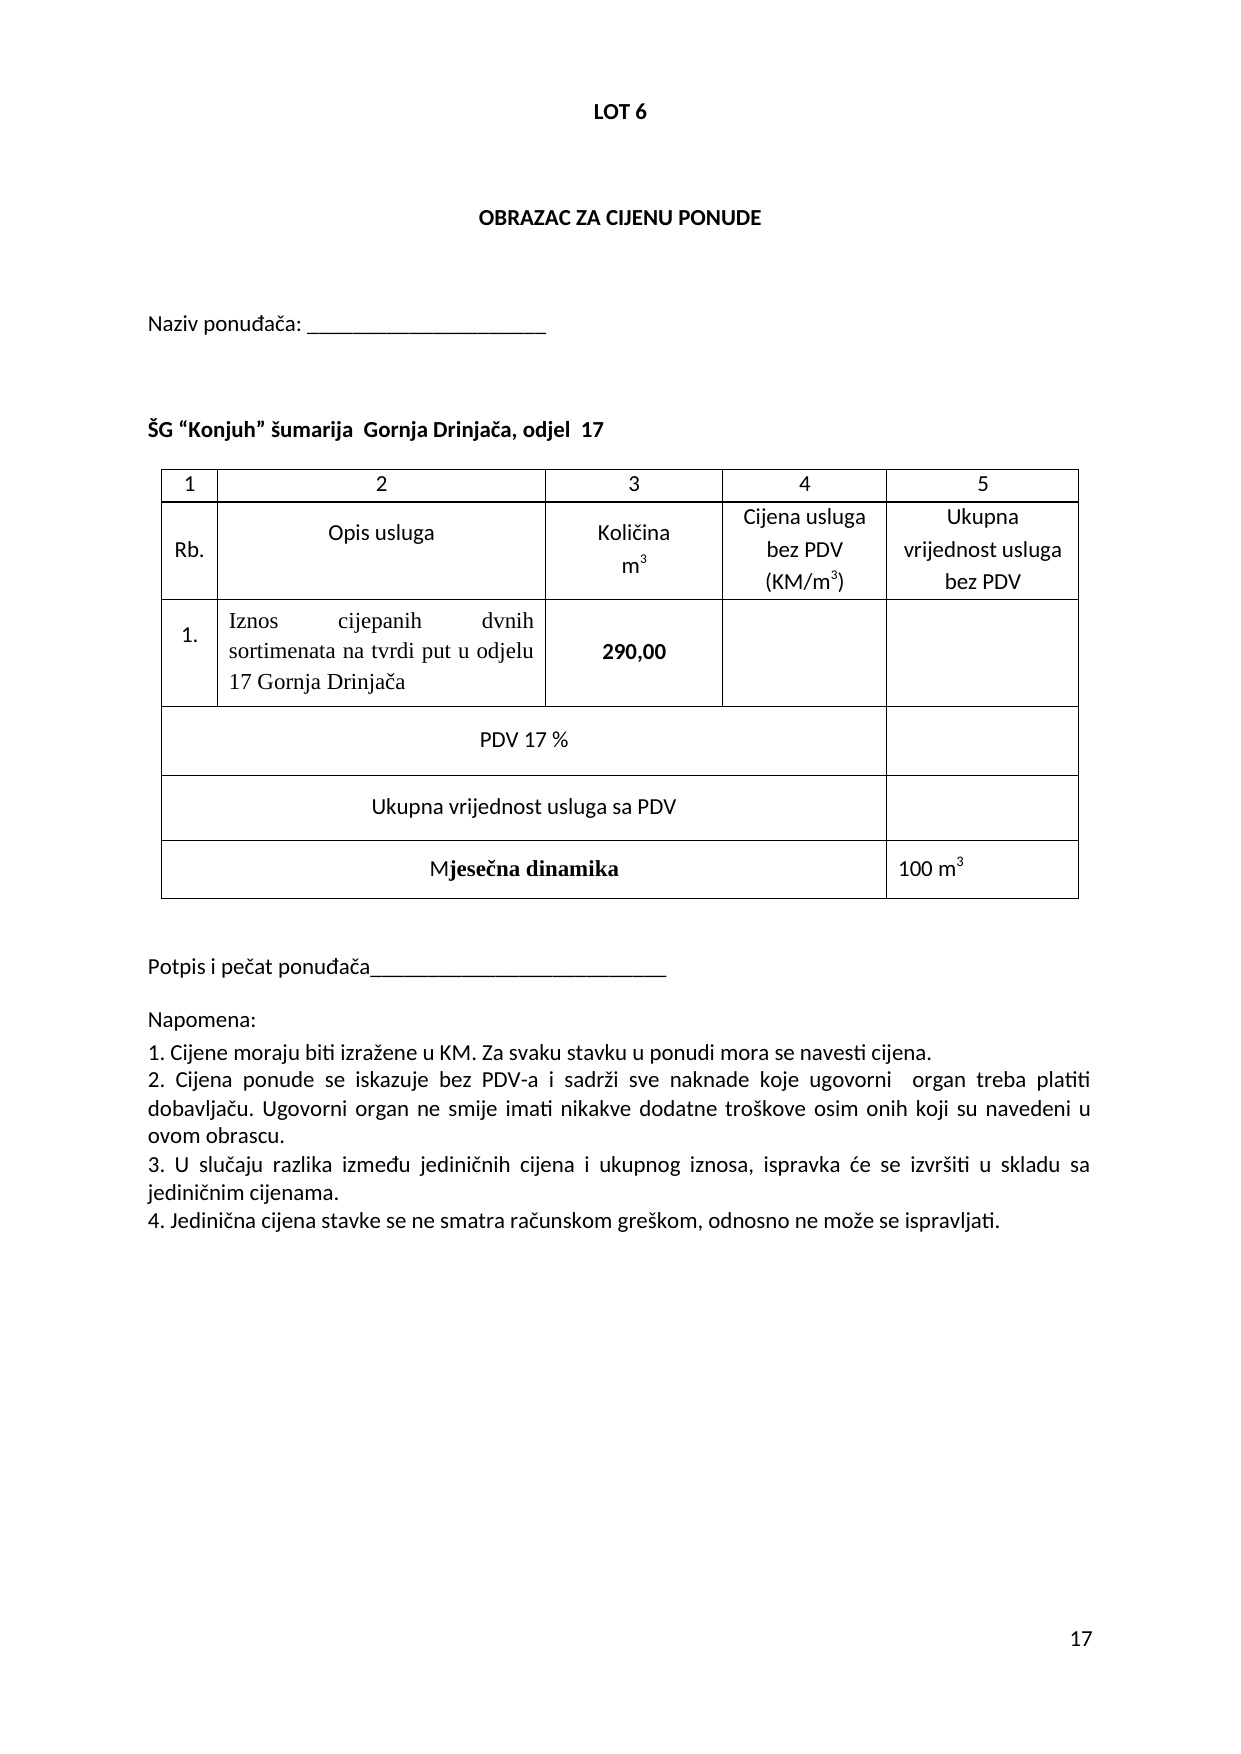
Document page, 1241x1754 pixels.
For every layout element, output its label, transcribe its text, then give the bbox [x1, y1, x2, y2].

text ŠG “Konjuh” šumarija Gornja Drinjača, odjel 17 [148, 416, 1092, 443]
table_cell 1. [162, 600, 217, 706]
list 2. Cijena ponude se iskazuje bez PDV-a i sadrži sve naknade koje ugovorni organ treba platiti dobavljaču. Ugovorni organ ne smije imati nikakve dodatne troškove osim onih koji su navedeni u ovom obrascu. [148, 1066, 1092, 1150]
table_cell Mjesečna dinamika [162, 841, 886, 898]
list 1. Cijene moraju biti izražene u KM. Za svaku stavku u ponudi mora se navesti cijena. [148, 1038, 1092, 1066]
table_cell Ukupna vrijednost usluga bez PDV [887, 503, 1078, 599]
table_cell Iznos cijepanih dvnih sortimenata na tvrdi put u odjelu 17 Gornja Drinjača [218, 600, 545, 706]
table_cell [723, 600, 886, 706]
table_cell Rb. [162, 503, 217, 599]
text Potpis i pečat ponuđača__________________________ [148, 952, 1092, 980]
table_header 2 [218, 470, 545, 501]
table_cell [887, 600, 1078, 706]
table_header 3 [546, 470, 722, 501]
table_cell [887, 707, 1078, 775]
text Napomena: [148, 1005, 891, 1033]
table_header 5 [887, 470, 1078, 501]
text LOT 6 [148, 97, 1092, 125]
table_cell Opis usluga [218, 503, 545, 599]
text OBRAZAC ZA CIJENU PONUDE [148, 203, 1092, 231]
table_header 4 [723, 470, 886, 501]
table_cell 290,00 [546, 600, 722, 706]
text Naziv ponuđača: _____________________ [148, 309, 1092, 337]
table_cell PDV 17 % [162, 707, 886, 775]
list 4. Jedinična cijena stavke se ne smatra računskom greškom, odnosno ne može se ispravljati. [148, 1206, 1092, 1234]
table_cell Cijena usluga bez PDV (KM/m3) [723, 503, 886, 599]
table_cell Količina m3 [546, 503, 722, 599]
table_cell Ukupna vrijednost usluga sa PDV [162, 776, 886, 840]
list 3. U slučaju razlika između jediničnih cijena i ukupnog iznosa, ispravka će se izvršiti u skladu sa jediničnim cijenama. [148, 1150, 1092, 1206]
table_cell 100 m3 [887, 841, 1078, 898]
table_header 1 [162, 470, 217, 501]
table_cell [887, 776, 1078, 840]
